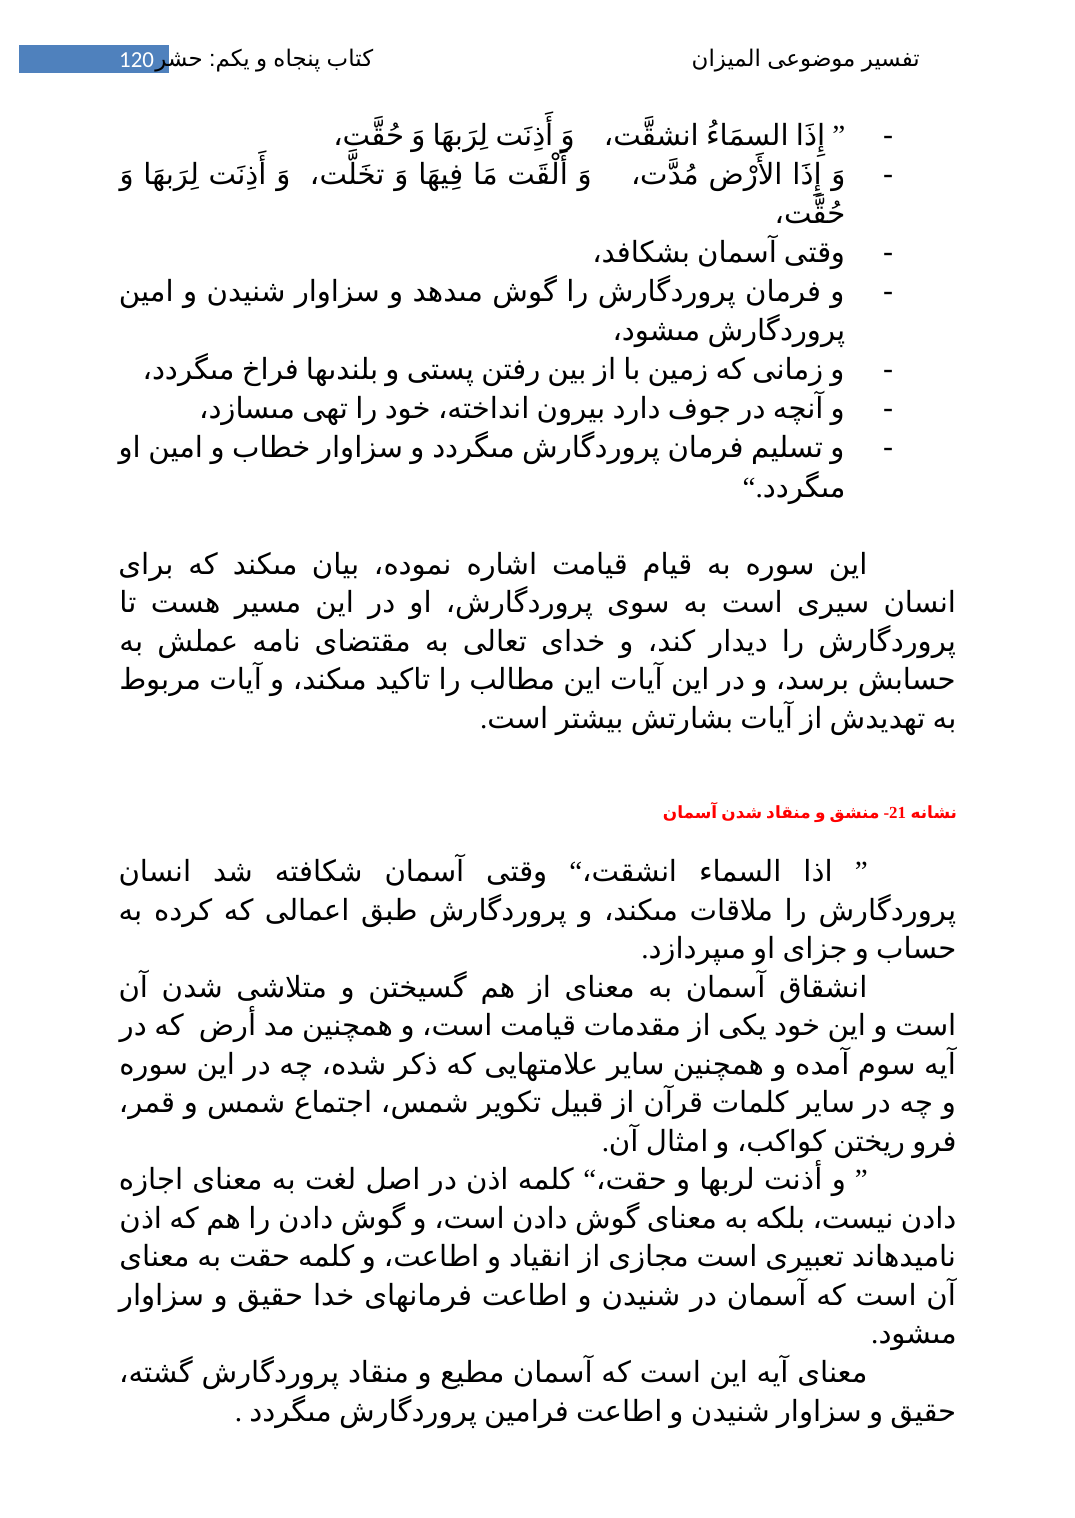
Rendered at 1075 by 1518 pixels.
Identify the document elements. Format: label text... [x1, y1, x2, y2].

list ” إِذَا السمَاءُ انشقَّت‏، وَ أَذِنَت لِرَبهَا وَ حُقَّت، [118, 118, 883, 152]
text معناى آيه اين است كه آسمان مطيع و منقاد پروردگارش گشته، حقيق و سزاوار شنيدن و اطاعت فرامين پروردگارش مى‏گردد . [118, 1355, 957, 1427]
list و فرمان پروردگارش را گوش مى‏دهد و سزاوار شنيدن و امين پروردگارش مى‏شود، [118, 274, 883, 347]
text ” اذا السماء انشقت،“ وقتى آسمان شكافته شد انسان پروردگارش را ملاقات مى‏كند، و پروردگارش طبق اعمالى كه كرده به حساب و جزاى او مى‏پردازد. [118, 854, 957, 965]
list و آنچه در جوف دارد بيرون انداخته، خود را تهى مى‏سازد، [118, 391, 883, 426]
list وَ إِذَا الأَرْض مُدَّت‏، وَ أَلْقَت مَا فِيهَا وَ تخَلَّت‏، وَ أَذِنَت لِرَبهَا وَ حُقَّت، [118, 157, 883, 230]
list و زمانى كه زمين با از بين رفتن پستى و بلندى‏ها فراخ مى‏گردد، [118, 352, 883, 386]
text اين سوره به قيام قيامت اشاره نموده، بيان مى‏كند كه براى انسان سيرى است به سوى پروردگارش، او در اين مسير هست تا پروردگارش را ديدار كند، و خداى تعالى به مقتضاى نامه عملش به حسابش برسد، و در اين آيات اين مطالب را تاكيد مى‏كند، و آيات مربوط به تهديدش از آيات بشارتش بيشتر است. [118, 547, 957, 734]
text انشقاق آسمان به معناى از هم گسيختن و متلاشى شدن آن است و اين خود يكى از مقدمات قيامت است، و همچنين مد أرض كه در آيه سوم آمده و همچنين ساير علامتهايى كه ذكر شده، چه در اين سوره و چه در ساير كلمات قرآن از قبيل تكوير شمس، اجتماع شمس و قمر، فرو ريختن كواكب، و امثال آن. [118, 970, 957, 1157]
subtitle نشانه 21- منشق و منقاد شدن آسمان [118, 803, 957, 837]
list و تسليم فرمان پروردگارش مى‏گردد و سزاوار خطاب و امين او مى‏گردد.“ [118, 431, 883, 503]
text ” و أذنت لربها و حقت،“ كلمه اذن در اصل لغت به معناى اجازه دادن نيست، بلكه به معناى گوش دادن است، و گوش دادن را هم كه اذن ناميده‏اند تعبيرى است مجازى از انقياد و اطاعت، و كلمه حقت به معناى آن است كه آسمان در شنيدن و اطاعت فرمانهاى خدا حقيق و سزاوار مى‏شود. [118, 1162, 957, 1350]
list وقتى آسمان بشكافد، [118, 235, 883, 269]
